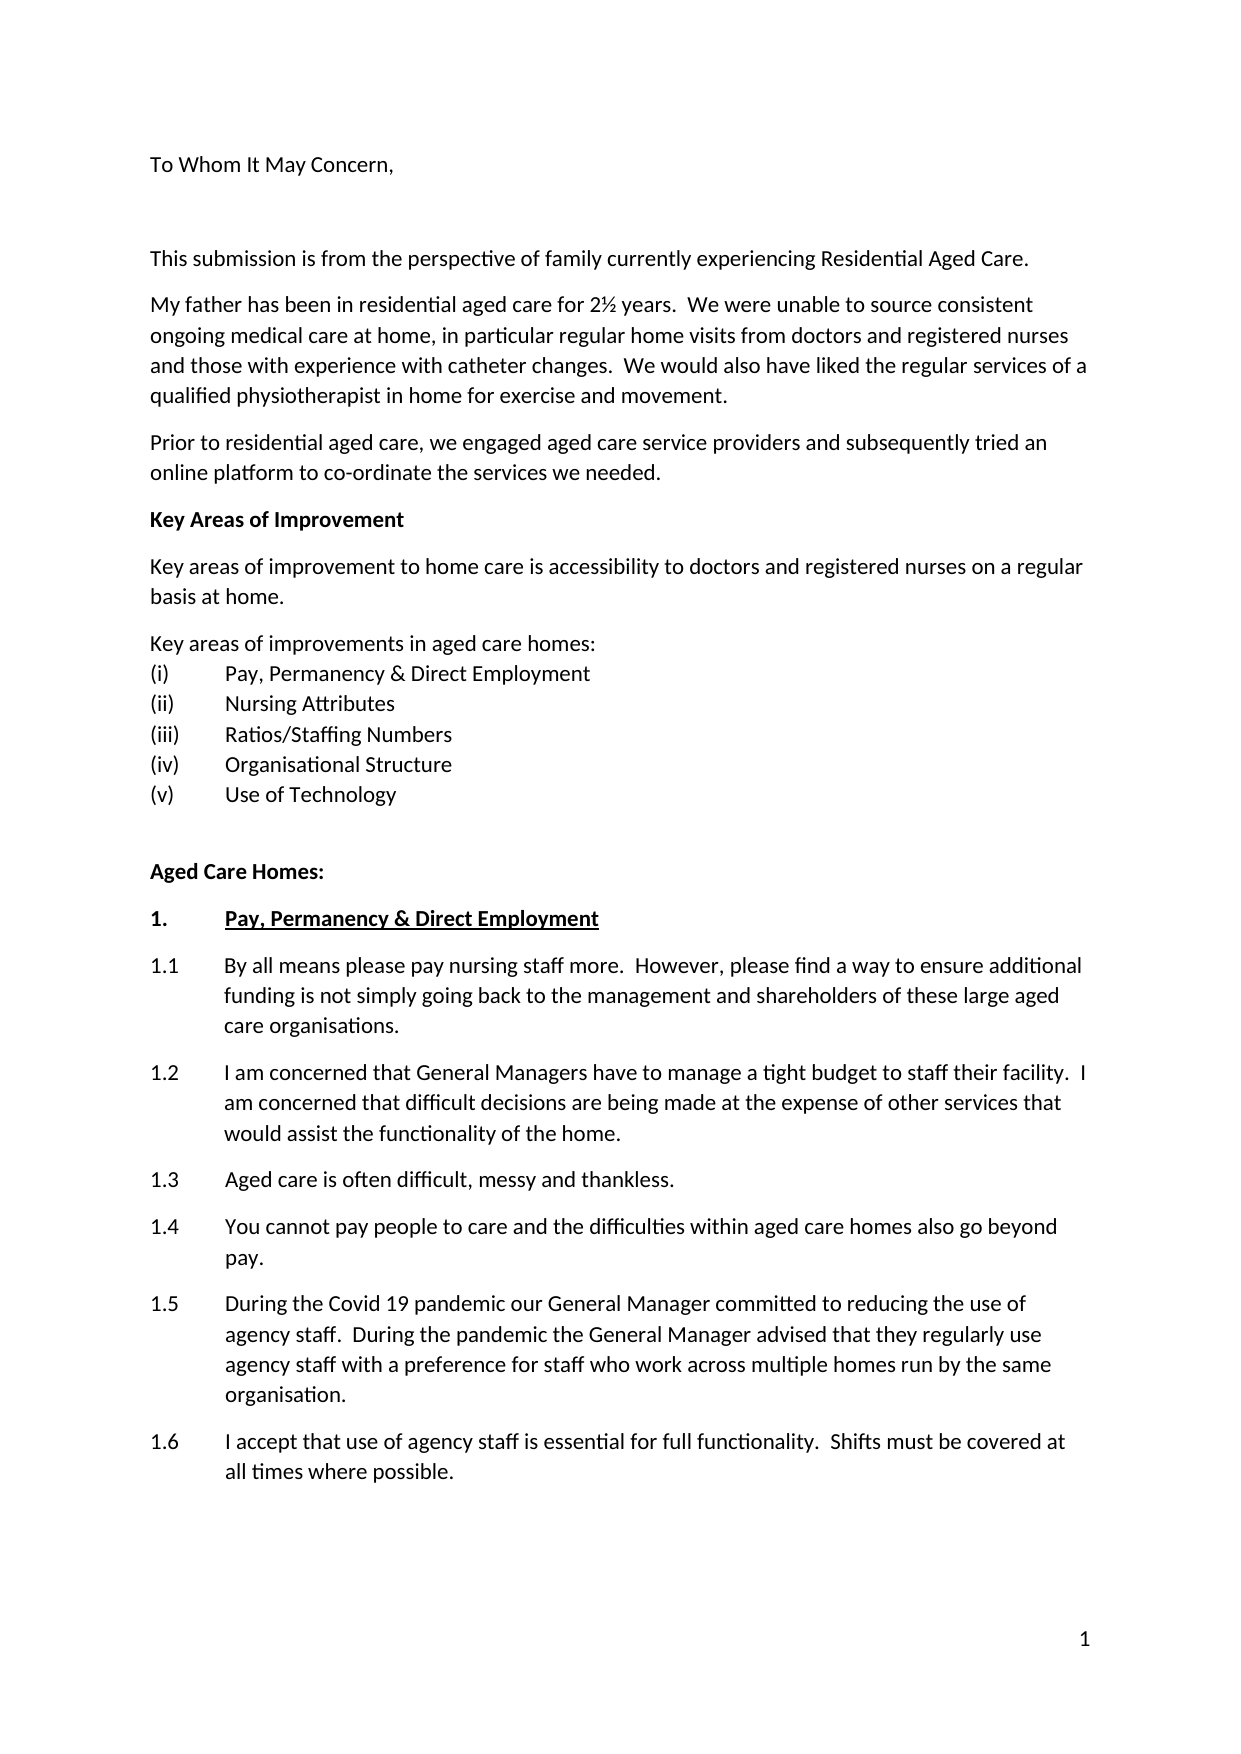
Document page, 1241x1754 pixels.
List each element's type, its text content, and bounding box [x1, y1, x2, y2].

text 1.3 Aged care is often difficult, messy and thankless. [150, 1166, 1090, 1194]
list Pay, Permanency & Direct Employment [150, 904, 1090, 932]
text Key areas of improvements in aged care homes: (i) Pay, Permanency & Direct Employment (ii) Nursing Attributes (iii) Ratios/Staffing Numbers (iv) Organisational Structure (v) Use of Technology [150, 629, 1090, 808]
text 1.6 I accept that use of agency staff is essential for full functionality. Shifts must be covered at all times where possible. [150, 1427, 1090, 1485]
text 1.1 By all means please pay nursing staff more. However, please find a way to ensure additional funding is not simply going back to the management and shareholders of these large aged care organisations. [150, 951, 1090, 1039]
text To Whom It May Concern, [150, 150, 1090, 178]
text Aged Care Homes: [150, 857, 1090, 885]
text This submission is from the perspective of family currently experiencing Residential Aged Care. [150, 244, 1090, 272]
text My father has been in residential aged care for 2½ years. We were unable to source consistent ongoing medical care at home, in particular regular home visits from doctors and registered nurses and those with experience with catheter changes. We would also have liked the regular services of a qualified physiotherapist in home for exercise and movement. [150, 291, 1090, 409]
text Key areas of improvement to home care is accessibility to doctors and registered nurses on a regular basis at home. [150, 552, 1090, 610]
text 1.4 You cannot pay people to care and the difficulties within aged care homes also go beyond pay. [150, 1212, 1090, 1271]
text Prior to residential aged care, we engaged aged care service providers and subsequently tried an online platform to co-ordinate the services we needed. [150, 428, 1090, 486]
text 1.2 I am concerned that General Managers have to manage a tight budget to staff their facility. I am concerned that difficult decisions are being made at the expense of other services that would assist the functionality of the home. [150, 1058, 1090, 1147]
text 1.5 During the Covid 19 pandemic our General Manager committed to reducing the use of agency staff. During the pandemic the General Manager advised that they regularly use agency staff with a preference for staff who work across multiple homes run by the same organisation. [150, 1289, 1090, 1408]
text Key Areas of Improvement [150, 505, 1090, 533]
